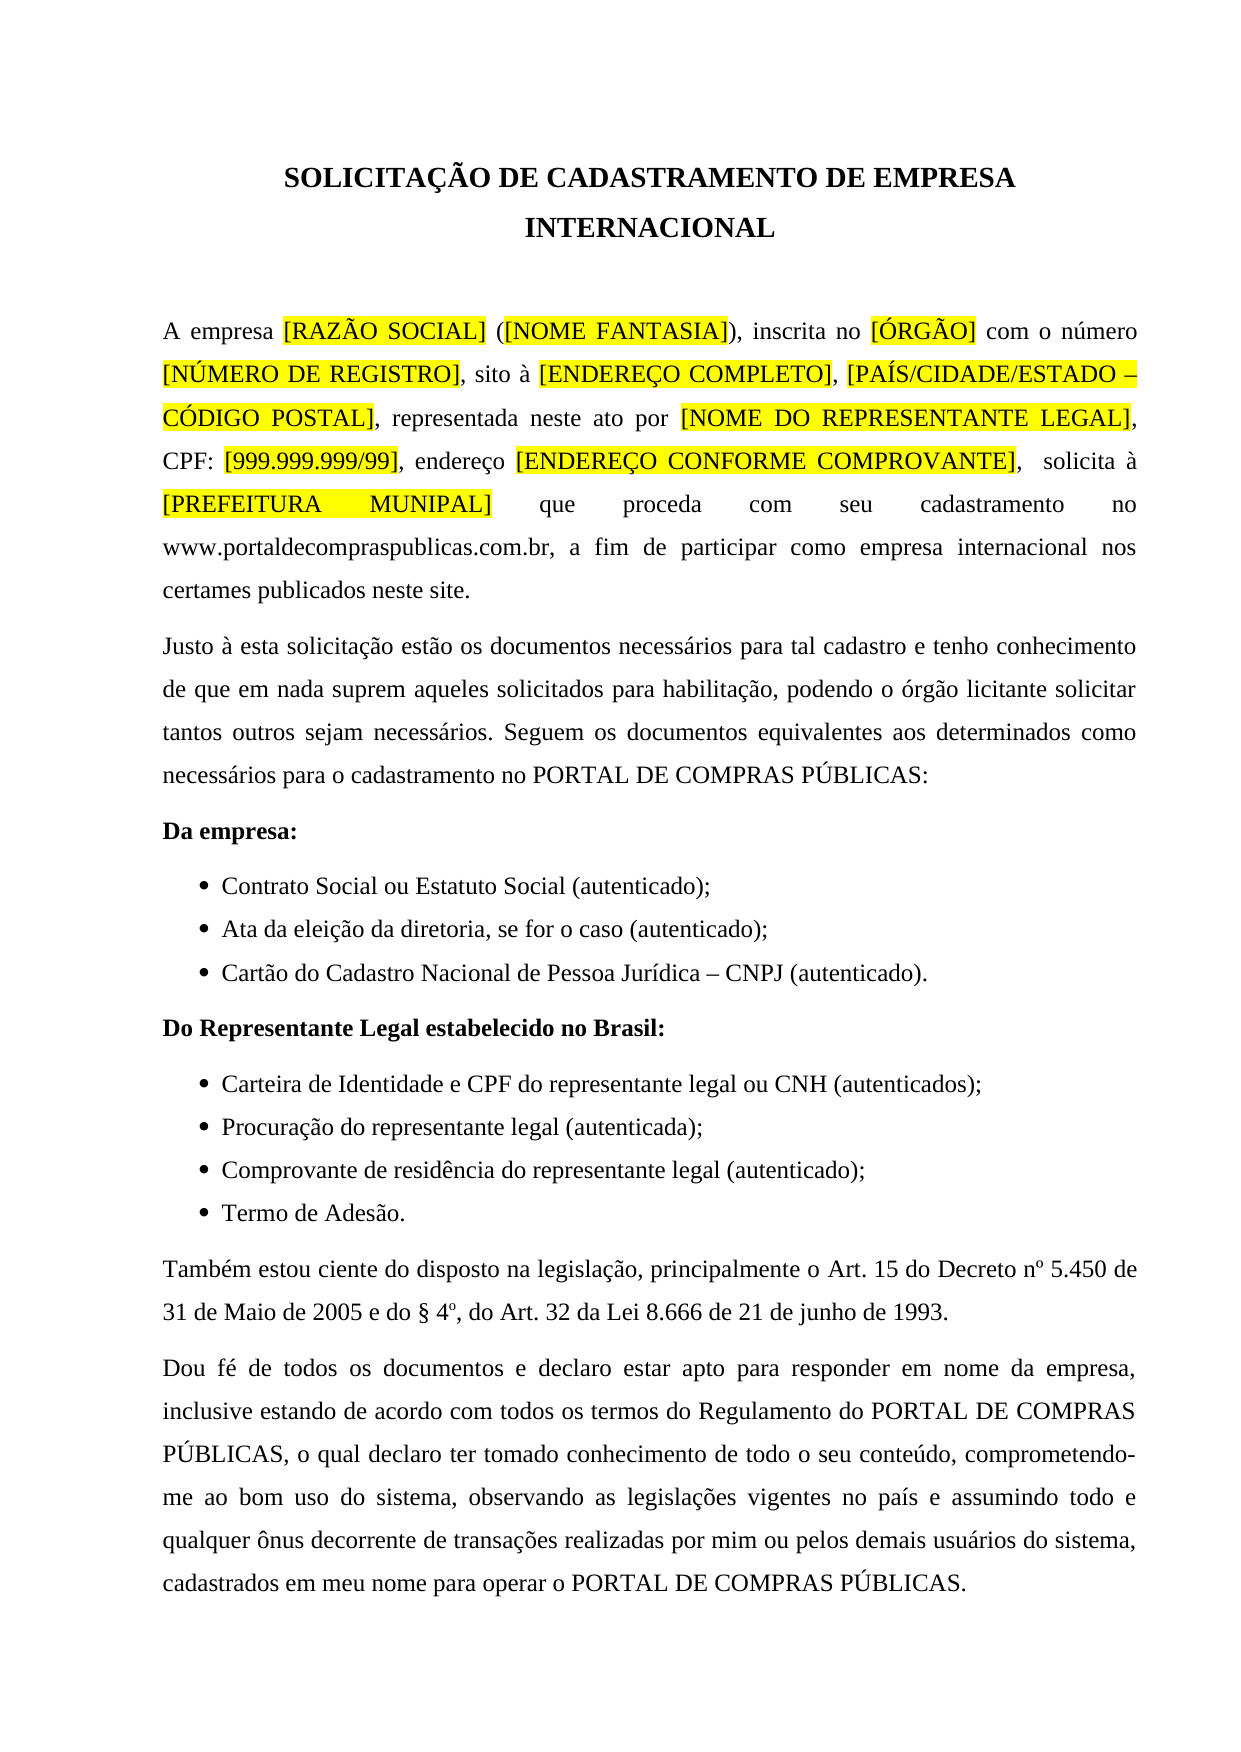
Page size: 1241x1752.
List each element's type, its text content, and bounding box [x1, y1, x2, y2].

text Do Representante Legal estabelecido no Brasil: [162, 1013, 1137, 1042]
list Contrato Social ou Estatuto Social (autenticado); [199, 871, 1137, 900]
text A empresa [RAZÃO SOCIAL] ([NOME FANTASIA]), inscrita no [ÓRGÃO] com o número [NÚMERO DE REGISTRO], sito à [ENDEREÇO COMPLETO], [PAÍS/CIDADE/ESTADO – CÓDIGO POSTAL], representada neste ato por [NOME DO REPRESENTANTE LEGAL], CPF: [999.999.999/99], endereço [ENDEREÇO CONFORME COMPROVANTE], solicita à [PREFEITURA MUNIPAL] que proceda com seu cadastramento no www.portaldecompraspublicas.com.br, a fim de participar como empresa internacional nos certames publicados neste site. [162, 273, 1137, 604]
list Termo de Adesão. [199, 1198, 1137, 1227]
list Comprovante de residência do representante legal (autenticado); [199, 1155, 1137, 1184]
list Carteira de Identidade e CPF do representante legal ou CNH (autenticados); [199, 1069, 1137, 1098]
text Também estou ciente do disposto na legislação, principalmente o Art. 15 do Decreto nº 5.450 de 31 de Maio de 2005 e do § 4o, do Art. 32 da Lei 8.666 de 21 de junho de 1993. [162, 1254, 1137, 1326]
text Dou fé de todos os documentos e declaro estar apto para responder em nome da empresa, inclusive estando de acordo com todos os termos do Regulamento do PORTAL DE COMPRAS PÚBLICAS, o qual declaro ter tomado conhecimento de todo o seu conteúdo, comprometendo-me ao bom uso do sistema, observando as legislações vigentes no país e assumindo todo e qualquer ônus decorrente de transações realizadas por mim ou pelos demais usuários do sistema, cadastrados em meu nome para operar o PORTAL DE COMPRAS PÚBLICAS. [162, 1353, 1137, 1597]
text Da empresa: [162, 816, 1137, 844]
list Cartão do Cadastro Nacional de Pessoa Jurídica – CNPJ (autenticado). [199, 958, 1137, 986]
text Justo à esta solicitação estão os documentos necessários para tal cadastro e tenho conhecimento de que em nada suprem aqueles solicitados para habilitação, podendo o órgão licitante solicitar tantos outros sejam necessários. Seguem os documentos equivalentes aos determinados como necessários para o cadastramento no PORTAL DE COMPRAS PÚBLICAS: [162, 631, 1137, 789]
text SOLICITAÇÃO DE CADASTRAMENTO DE EMPRESA INTERNACIONAL [162, 160, 1137, 244]
list Procuração do representante legal (autenticada); [199, 1112, 1137, 1141]
list Ata da eleição da diretoria, se for o caso (autenticado); [199, 914, 1137, 943]
